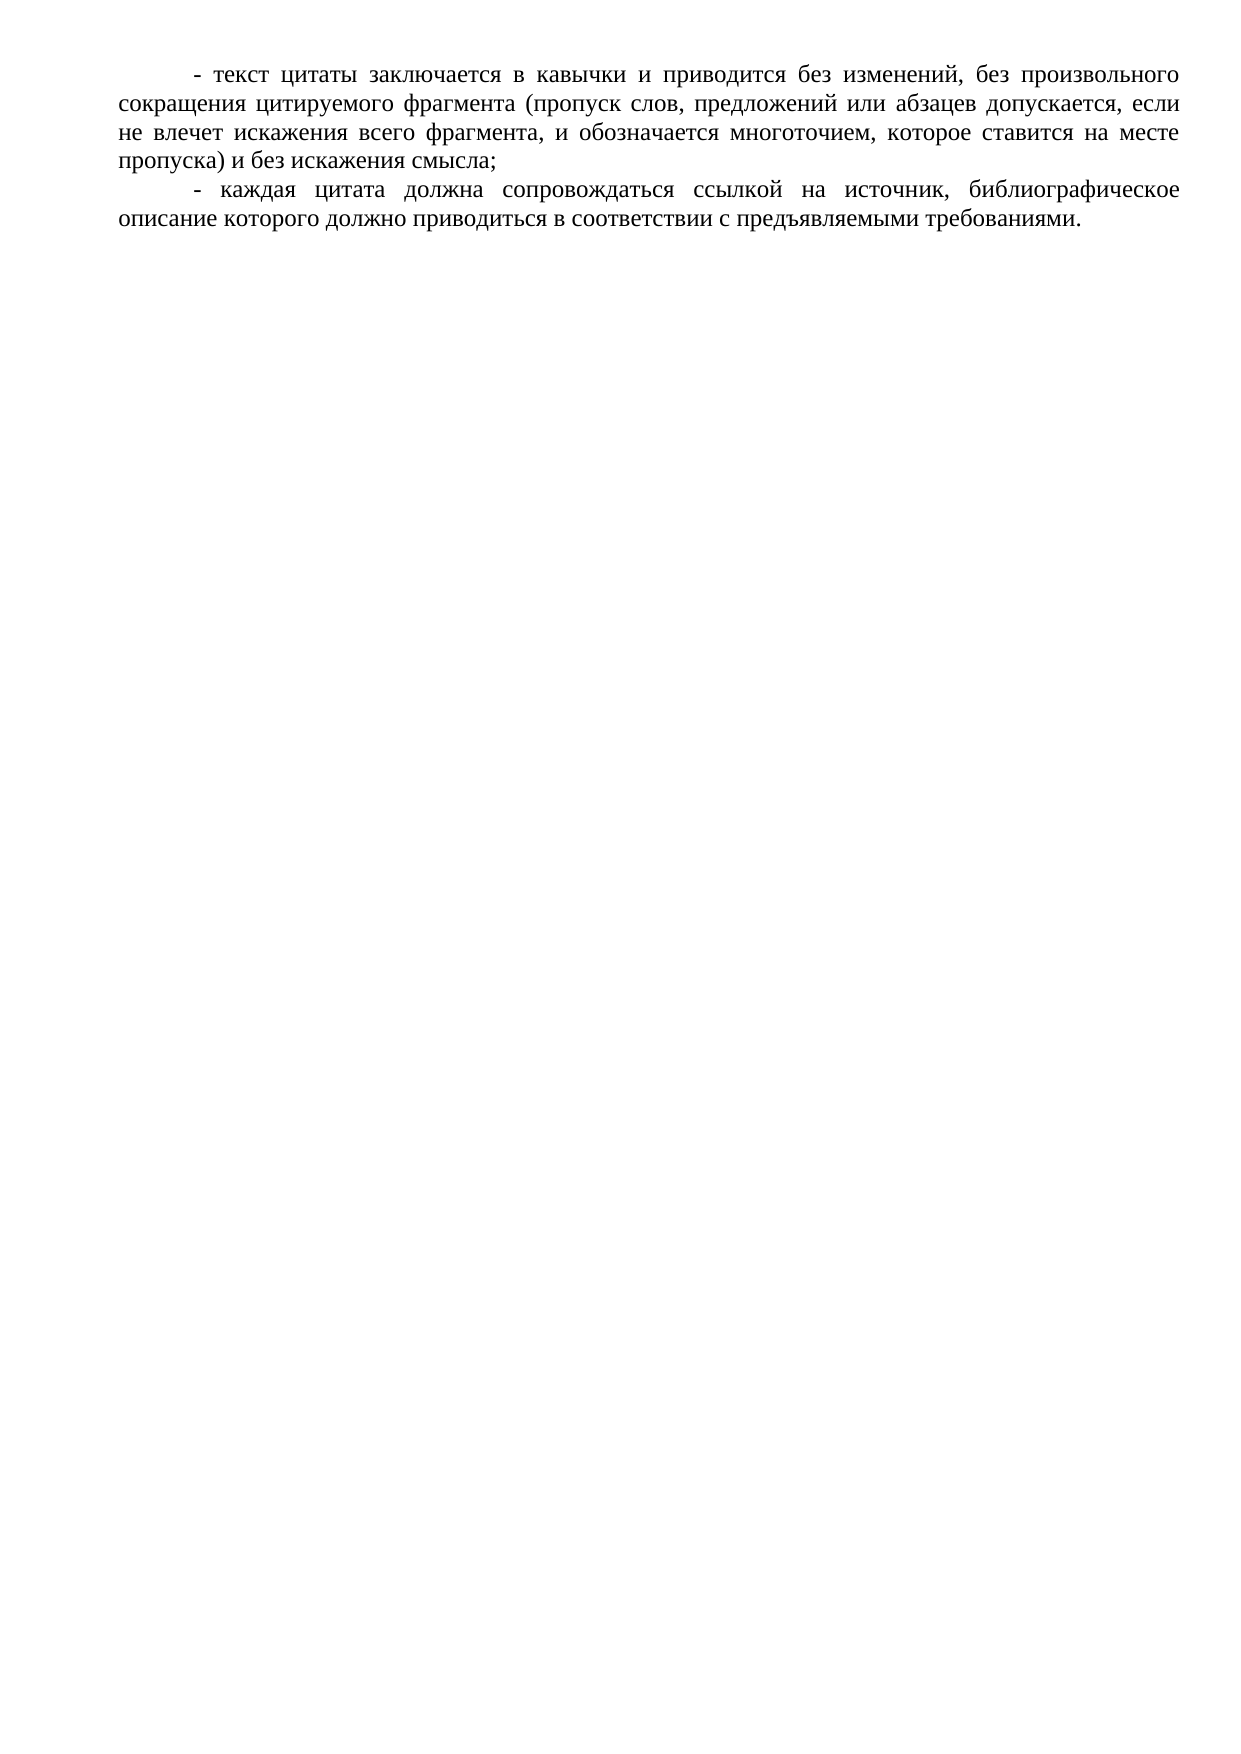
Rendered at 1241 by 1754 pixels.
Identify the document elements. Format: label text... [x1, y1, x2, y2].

text - каждая цитата должна сопровождаться ссылкой на источник, библиографическое описание которого должно приводиться в соответствии с предъявляемыми требованиями. [118, 174, 1181, 232]
text - текст цитаты заключается в кавычки и приводится без изменений, без произвольного сокращения цитируемого фрагмента (пропуск слов, предложений или абзацев допускается, если не влечет искажения всего фрагмента, и обозначается многоточием, которое ставится на месте пропуска) и без искажения смысла; [118, 59, 1181, 174]
